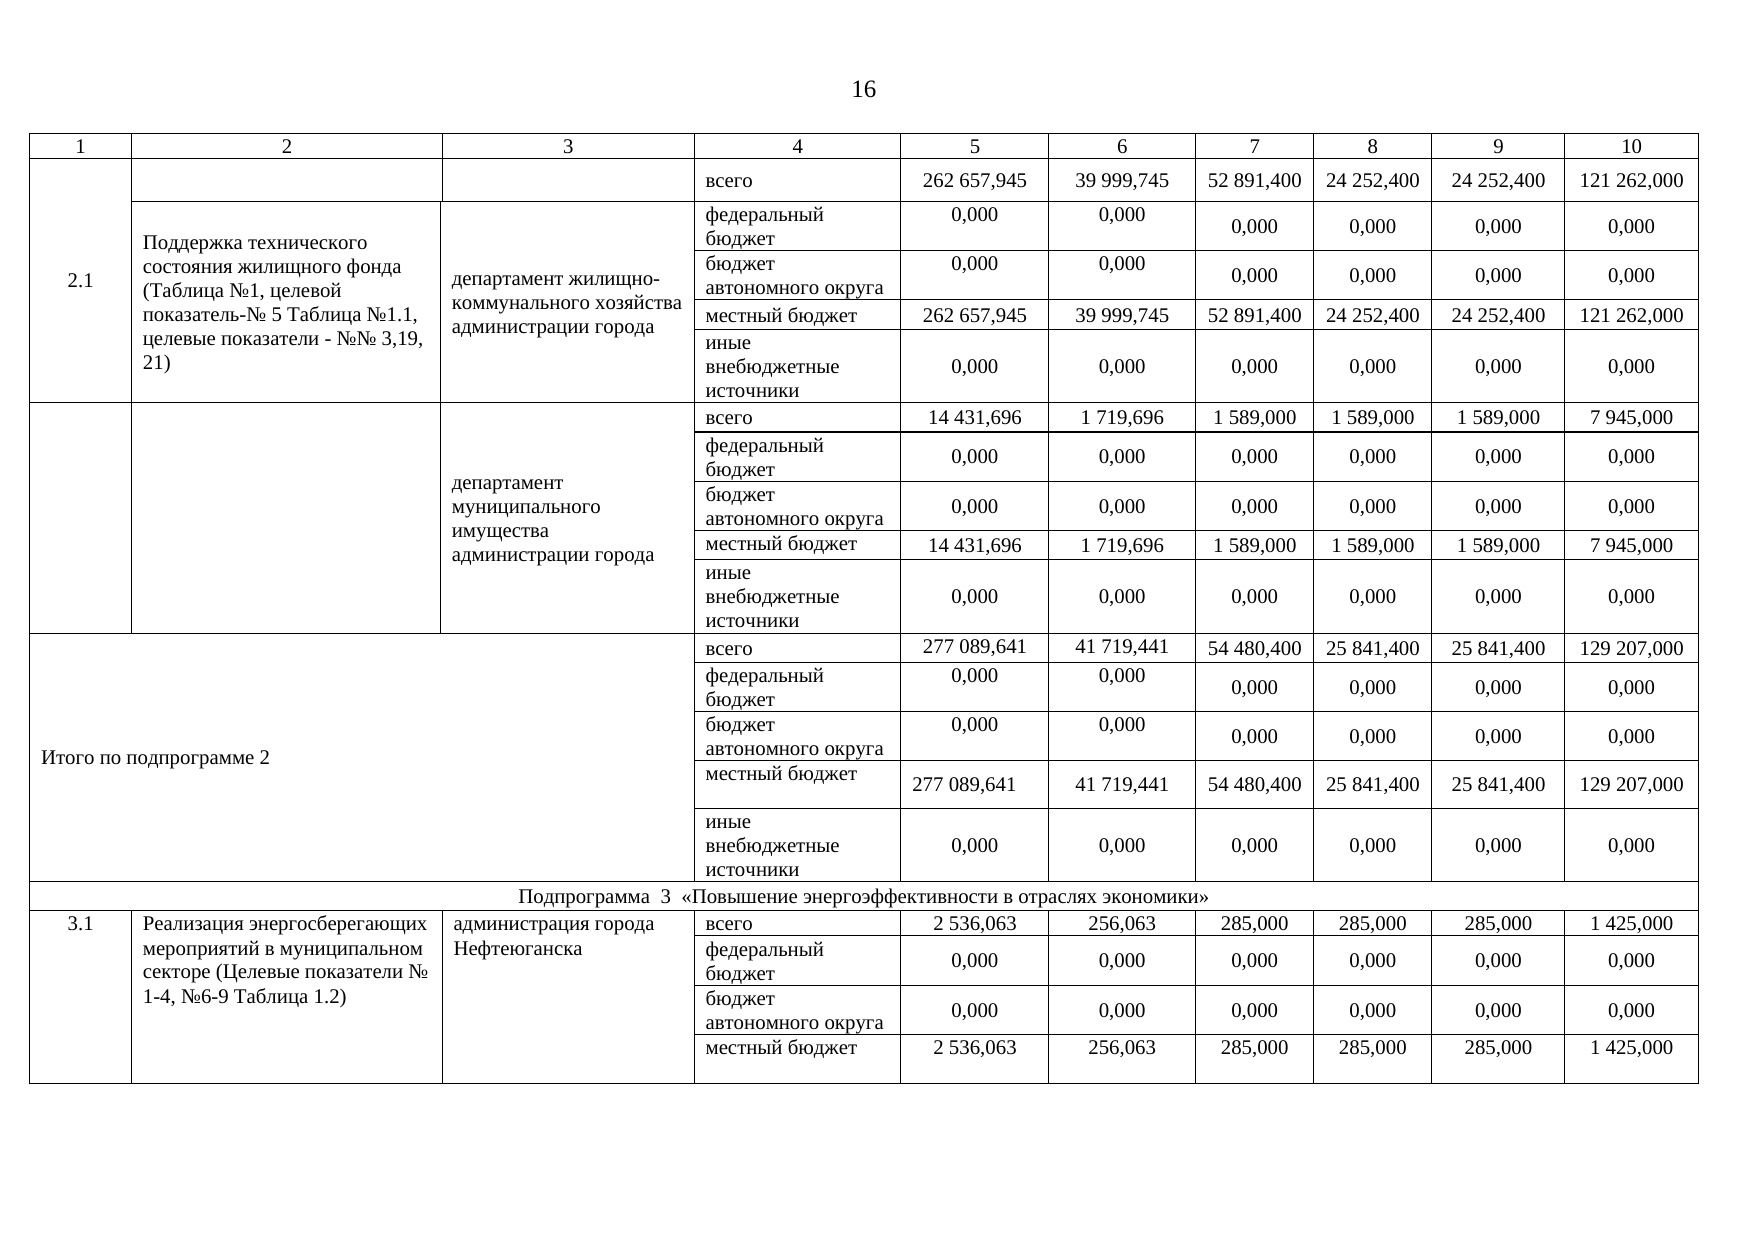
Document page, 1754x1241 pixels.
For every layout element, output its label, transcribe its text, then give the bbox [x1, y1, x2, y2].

table_cell 7 945,000 [1565, 403, 1698, 431]
table_cell 0,000 [901, 809, 1048, 881]
table_cell 0,000 [1196, 560, 1313, 632]
table_cell 0,000 [901, 202, 1048, 250]
table_cell 0,000 [1432, 986, 1564, 1034]
table_cell 0,000 [1314, 986, 1431, 1034]
table_cell 7 945,000 [1565, 531, 1698, 559]
table_cell Реализация энергосберегающих мероприятий в муниципальном секторе (Целевые показатели № 1-4, №6-9 Таблица 1.2) [132, 911, 442, 1083]
table_cell 24 252,400 [1432, 159, 1564, 201]
table_cell департамент муниципального имущества администрации города [441, 403, 694, 632]
table_cell местный бюджет [695, 1035, 900, 1083]
table_cell федеральный бюджет [695, 433, 900, 481]
table_cell Итого по подпрограмме 2 [30, 634, 694, 881]
table_cell 0,000 [1049, 202, 1195, 250]
table_cell 285,000 [1432, 911, 1564, 935]
table_cell 0,000 [1196, 433, 1313, 481]
table_cell 39 999,745 [1049, 300, 1195, 329]
table_cell 0,000 [1049, 809, 1195, 881]
table_cell 2 536,063 [901, 911, 1048, 935]
table_cell 277 089,641 [901, 761, 1048, 808]
table_header 1 [30, 134, 131, 158]
table_cell 285,000 [1314, 1035, 1431, 1083]
table_cell 0,000 [901, 986, 1048, 1034]
table_cell 0,000 [1432, 712, 1564, 760]
table_header 7 [1196, 134, 1313, 158]
table_cell [132, 403, 440, 632]
table_cell 0,000 [1565, 663, 1698, 711]
table_cell 0,000 [1565, 809, 1698, 881]
table_cell 0,000 [1565, 433, 1698, 481]
table_cell 0,000 [1049, 330, 1195, 402]
table_header 6 [1049, 134, 1195, 158]
table_cell бюджет автономного округа [695, 712, 900, 760]
table_cell Подпрограмма 3 «Повышение энергоэффективности в отраслях экономики» [30, 882, 1698, 910]
table_cell администрация города Нефтеюганска [443, 911, 694, 1083]
table_header 2 [132, 134, 442, 158]
table_cell 0,000 [1314, 560, 1431, 632]
table_cell 0,000 [1196, 202, 1313, 250]
table_cell 0,000 [1432, 482, 1564, 530]
table_cell 0,000 [1565, 936, 1698, 984]
table_cell 1 589,000 [1314, 403, 1431, 431]
table_cell 1 425,000 [1565, 911, 1698, 935]
table_cell 25 841,400 [1432, 634, 1564, 662]
table_header 4 [695, 134, 900, 158]
table_cell федеральный бюджет [695, 936, 900, 984]
table_cell 41 719,441 [1049, 634, 1195, 662]
table_cell всего [695, 911, 900, 935]
table_cell 0,000 [1432, 663, 1564, 711]
table_cell 0,000 [1314, 482, 1431, 530]
table_cell 0,000 [1565, 482, 1698, 530]
table_cell 0,000 [1314, 809, 1431, 881]
table_cell 256,063 [1049, 1035, 1195, 1083]
table_cell 0,000 [1432, 330, 1564, 402]
table_cell 2 536,063 [901, 1035, 1048, 1083]
table_cell всего [695, 403, 900, 431]
table_cell 0,000 [1196, 663, 1313, 711]
table_cell 14 431,696 [901, 403, 1048, 431]
table_cell 1 589,000 [1432, 531, 1564, 559]
table_cell 1 719,696 [1049, 531, 1195, 559]
table_cell 0,000 [901, 560, 1048, 632]
table_cell 25 841,400 [1432, 761, 1564, 808]
table_cell 0,000 [901, 663, 1048, 711]
table_cell 121 262,000 [1565, 300, 1698, 329]
table_cell 121 262,000 [1565, 159, 1698, 201]
table_cell бюджет автономного округа [695, 482, 900, 530]
table_cell [443, 159, 694, 201]
table_cell 0,000 [1314, 330, 1431, 402]
table_cell [132, 159, 442, 201]
table_cell 1 589,000 [1432, 403, 1564, 431]
table_cell федеральный бюджет [695, 202, 900, 250]
table_cell 1 589,000 [1196, 531, 1313, 559]
table_cell 0,000 [1049, 986, 1195, 1034]
table_cell иные внебюджетные источники [695, 809, 900, 881]
table_cell 3.1 [30, 911, 131, 1083]
table_cell 0,000 [1049, 433, 1195, 481]
table_cell 0,000 [901, 433, 1048, 481]
table_cell 0,000 [901, 936, 1048, 984]
table_cell 285,000 [1432, 1035, 1564, 1083]
table_cell 0,000 [1432, 560, 1564, 632]
table_cell 256,063 [1049, 911, 1195, 935]
table_cell 129 207,000 [1565, 761, 1698, 808]
table_cell 262 657,945 [901, 159, 1048, 201]
table_cell федеральный бюджет [695, 663, 900, 711]
table_cell 0,000 [1196, 936, 1313, 984]
table_header 3 [443, 134, 694, 158]
table_cell 0,000 [1196, 986, 1313, 1034]
table_cell 25 841,400 [1314, 634, 1431, 662]
table_cell 39 999,745 [1049, 159, 1195, 201]
table_cell 52 891,400 [1196, 300, 1313, 329]
table_cell 52 891,400 [1196, 159, 1313, 201]
table_cell 0,000 [901, 712, 1048, 760]
table_cell 0,000 [1432, 809, 1564, 881]
table_cell 0,000 [1314, 251, 1431, 299]
table_cell бюджет автономного округа [695, 986, 900, 1034]
table_cell 0,000 [1565, 330, 1698, 402]
table_cell 1 589,000 [1314, 531, 1431, 559]
table_cell 0,000 [1196, 482, 1313, 530]
table_cell 0,000 [1565, 712, 1698, 760]
table_cell 0,000 [1432, 433, 1564, 481]
table_cell местный бюджет [695, 761, 900, 808]
table_cell 0,000 [901, 251, 1048, 299]
table_cell 14 431,696 [901, 531, 1048, 559]
table_cell 0,000 [1565, 251, 1698, 299]
table_cell 0,000 [1432, 251, 1564, 299]
table_cell 285,000 [1196, 1035, 1313, 1083]
table_cell местный бюджет [695, 300, 900, 329]
table_cell 24 252,400 [1314, 300, 1431, 329]
table_cell 0,000 [1314, 202, 1431, 250]
table_cell 0,000 [1432, 202, 1564, 250]
table_header 5 [901, 134, 1048, 158]
table_header 10 [1565, 134, 1698, 158]
table_cell 129 207,000 [1565, 634, 1698, 662]
table_cell иные внебюджетные источники [695, 330, 900, 402]
table_cell 1 589,000 [1196, 403, 1313, 431]
table_header 8 [1314, 134, 1431, 158]
table_cell 2.1 [30, 159, 131, 402]
table_cell 0,000 [1049, 936, 1195, 984]
table_cell 0,000 [1565, 202, 1698, 250]
table_cell 0,000 [1432, 936, 1564, 984]
table_cell 0,000 [1314, 433, 1431, 481]
table_cell иные внебюджетные источники [695, 560, 900, 632]
table_cell 0,000 [1049, 560, 1195, 632]
table_cell 41 719,441 [1049, 761, 1195, 808]
table_cell всего [695, 159, 900, 201]
table_cell Поддержка технического состояния жилищного фонда (Таблица №1, целевой показатель-№ 5 Таблица №1.1, целевые показатели - №№ 3,19, 21) [132, 202, 440, 402]
table_cell [30, 403, 131, 632]
table_cell 285,000 [1314, 911, 1431, 935]
table_cell 1 425,000 [1565, 1035, 1698, 1083]
table_cell 0,000 [901, 482, 1048, 530]
table_cell 0,000 [1049, 663, 1195, 711]
table_cell бюджет автономного округа [695, 251, 900, 299]
table_cell 0,000 [901, 330, 1048, 402]
table_cell 262 657,945 [901, 300, 1048, 329]
table_header 9 [1432, 134, 1564, 158]
table_cell местный бюджет [695, 531, 900, 559]
table_cell 0,000 [1314, 936, 1431, 984]
table_cell 0,000 [1049, 712, 1195, 760]
table_cell 0,000 [1314, 712, 1431, 760]
table_cell 0,000 [1196, 809, 1313, 881]
table_cell 25 841,400 [1314, 761, 1431, 808]
table_cell 24 252,400 [1432, 300, 1564, 329]
table_cell 24 252,400 [1314, 159, 1431, 201]
table_cell 0,000 [1196, 712, 1313, 760]
table_cell 0,000 [1196, 330, 1313, 402]
table_cell 1 719,696 [1049, 403, 1195, 431]
table_cell 285,000 [1196, 911, 1313, 935]
table_cell 0,000 [1565, 560, 1698, 632]
table_cell 0,000 [1314, 663, 1431, 711]
table_cell департамент жилищно-коммунального хозяйства администрации города [441, 202, 694, 402]
table_cell всего [695, 634, 900, 662]
table_cell 54 480,400 [1196, 634, 1313, 662]
table_cell 0,000 [1565, 986, 1698, 1034]
table_cell 0,000 [1049, 482, 1195, 530]
table_cell 0,000 [1049, 251, 1195, 299]
table_cell 0,000 [1196, 251, 1313, 299]
table_cell 277 089,641 [901, 634, 1048, 662]
table_cell 54 480,400 [1196, 761, 1313, 808]
